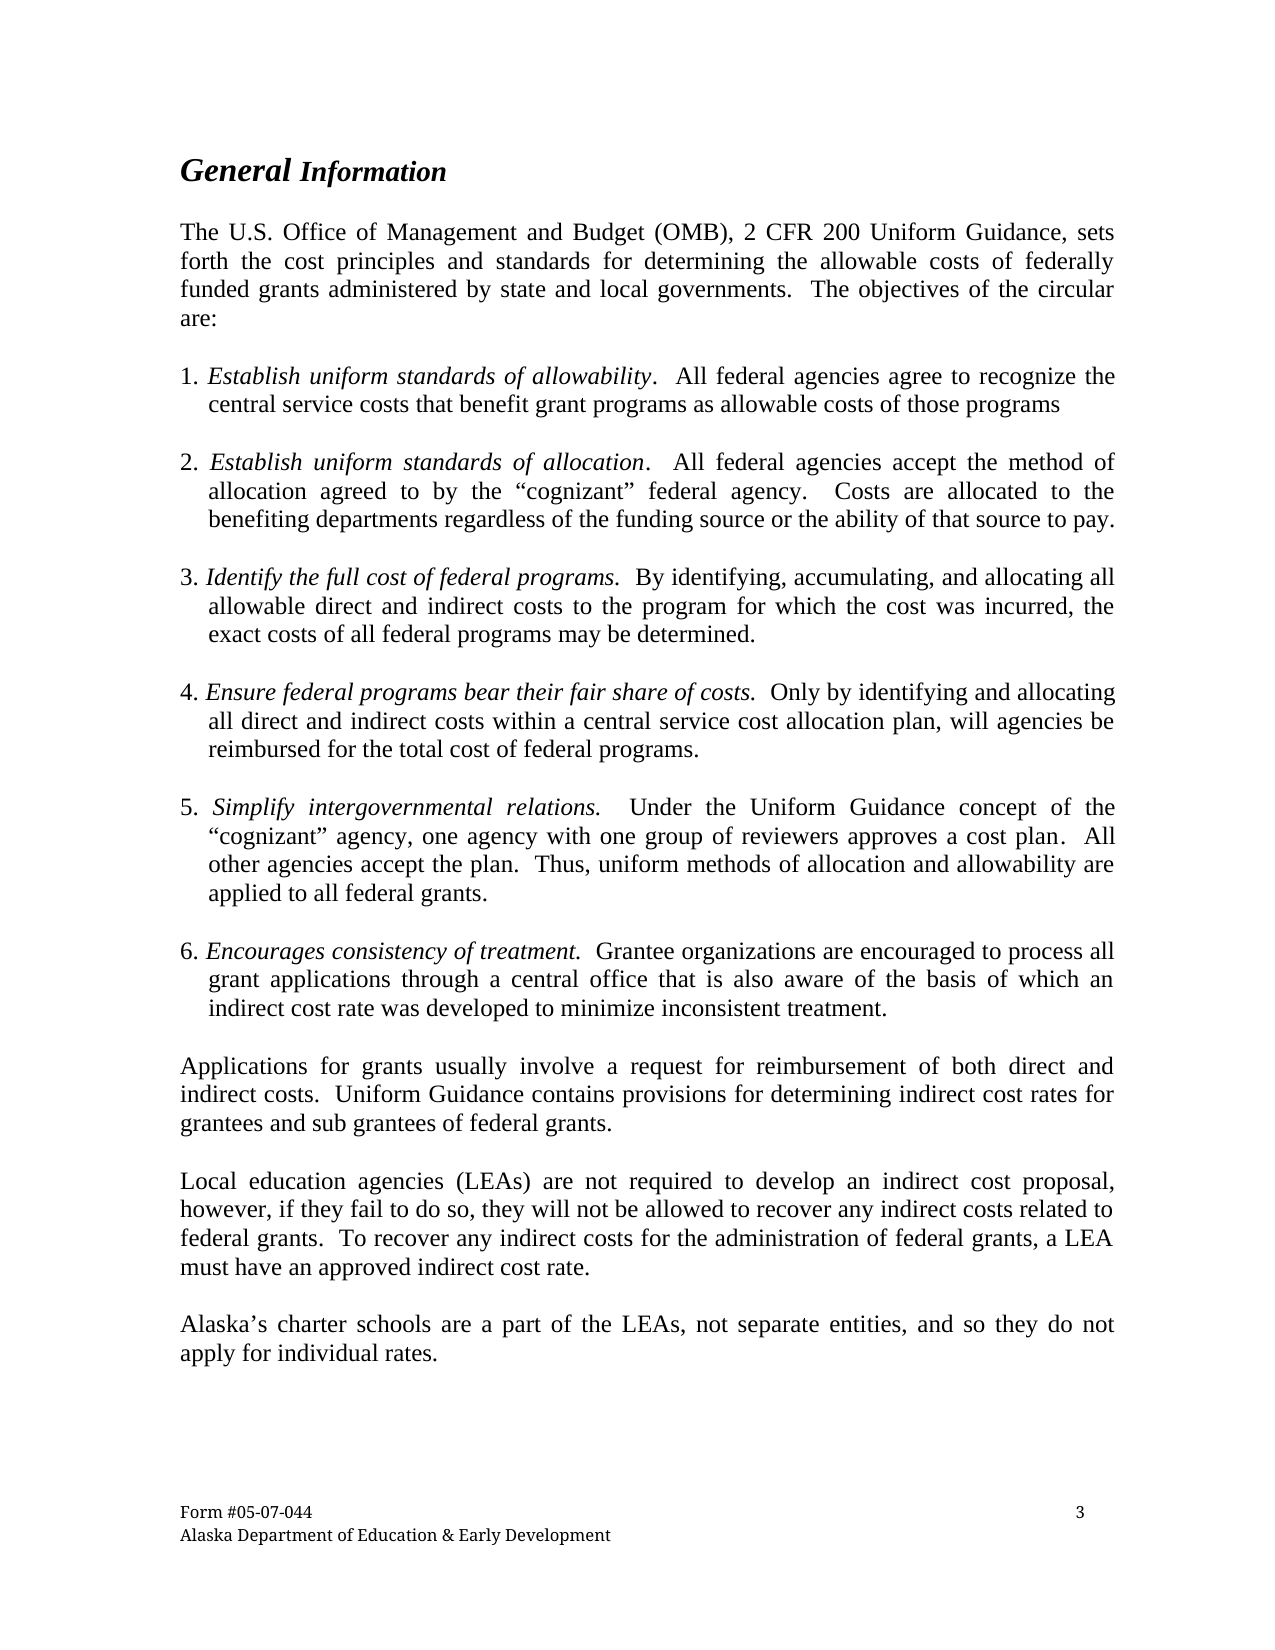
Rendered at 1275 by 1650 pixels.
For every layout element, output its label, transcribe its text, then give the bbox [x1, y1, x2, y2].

text Applications for grants usually involve a request for reimbursement of both direct and indirect costs. Uniform Guidance contains provisions for determining indirect cost rates for grantees and sub grantees of federal grants. [180, 1051, 1116, 1137]
text 5. Simplify intergovernmental relations. Under the Uniform Guidance concept of the “cognizant” agency, one agency with one group of reviewers approves a cost plan. All other agencies accept the plan. Thus, uniform methods of allocation and allowability are applied to all federal grants. [180, 792, 1116, 907]
text 4. Ensure federal programs bear their fair share of costs. Only by identifying and allocating all direct and indirect costs within a central service cost allocation plan, will agencies be reimbursed for the total cost of federal programs. [180, 677, 1116, 763]
text The U.S. Office of Management and Budget (OMB), 2 CFR 200 Uniform Guidance, sets forth the cost principles and standards for determining the allowable costs of federally funded grants administered by state and local governments. The objectives of the circular are: [180, 217, 1116, 332]
text 6. Encourages consistency of treatment. Grantee organizations are encouraged to process all grant applications through a central office that is also aware of the basis of which an indirect cost rate was developed to minimize inconsistent treatment. [180, 936, 1116, 1022]
text 2. Establish uniform standards of allocation. All federal agencies accept the method of allocation agreed to by the “cognizant” federal agency. Costs are allocated to the benefiting departments regardless of the funding source or the ability of that source to pay. [180, 447, 1116, 533]
text Local education agencies (LEAs) are not required to develop an indirect cost proposal, however, if they fail to do so, they will not be allowed to recover any indirect costs related to federal grants. To recover any indirect costs for the administration of federal grants, a LEA must have an approved indirect cost rate. [180, 1166, 1116, 1281]
text 3. Identify the full cost of federal programs. By identifying, accumulating, and allocating all allowable direct and indirect costs to the program for which the cost was incurred, the exact costs of all federal programs may be determined. [180, 562, 1116, 648]
text Alaska’s charter schools are a part of the LEAs, not separate entities, and so they do not apply for individual rates. [180, 1309, 1116, 1367]
subtitle General Information [180, 150, 1116, 188]
text 1. Establish uniform standards of allowability. All federal agencies agree to recognize the central service costs that benefit grant programs as allowable costs of those programs [180, 361, 1116, 418]
